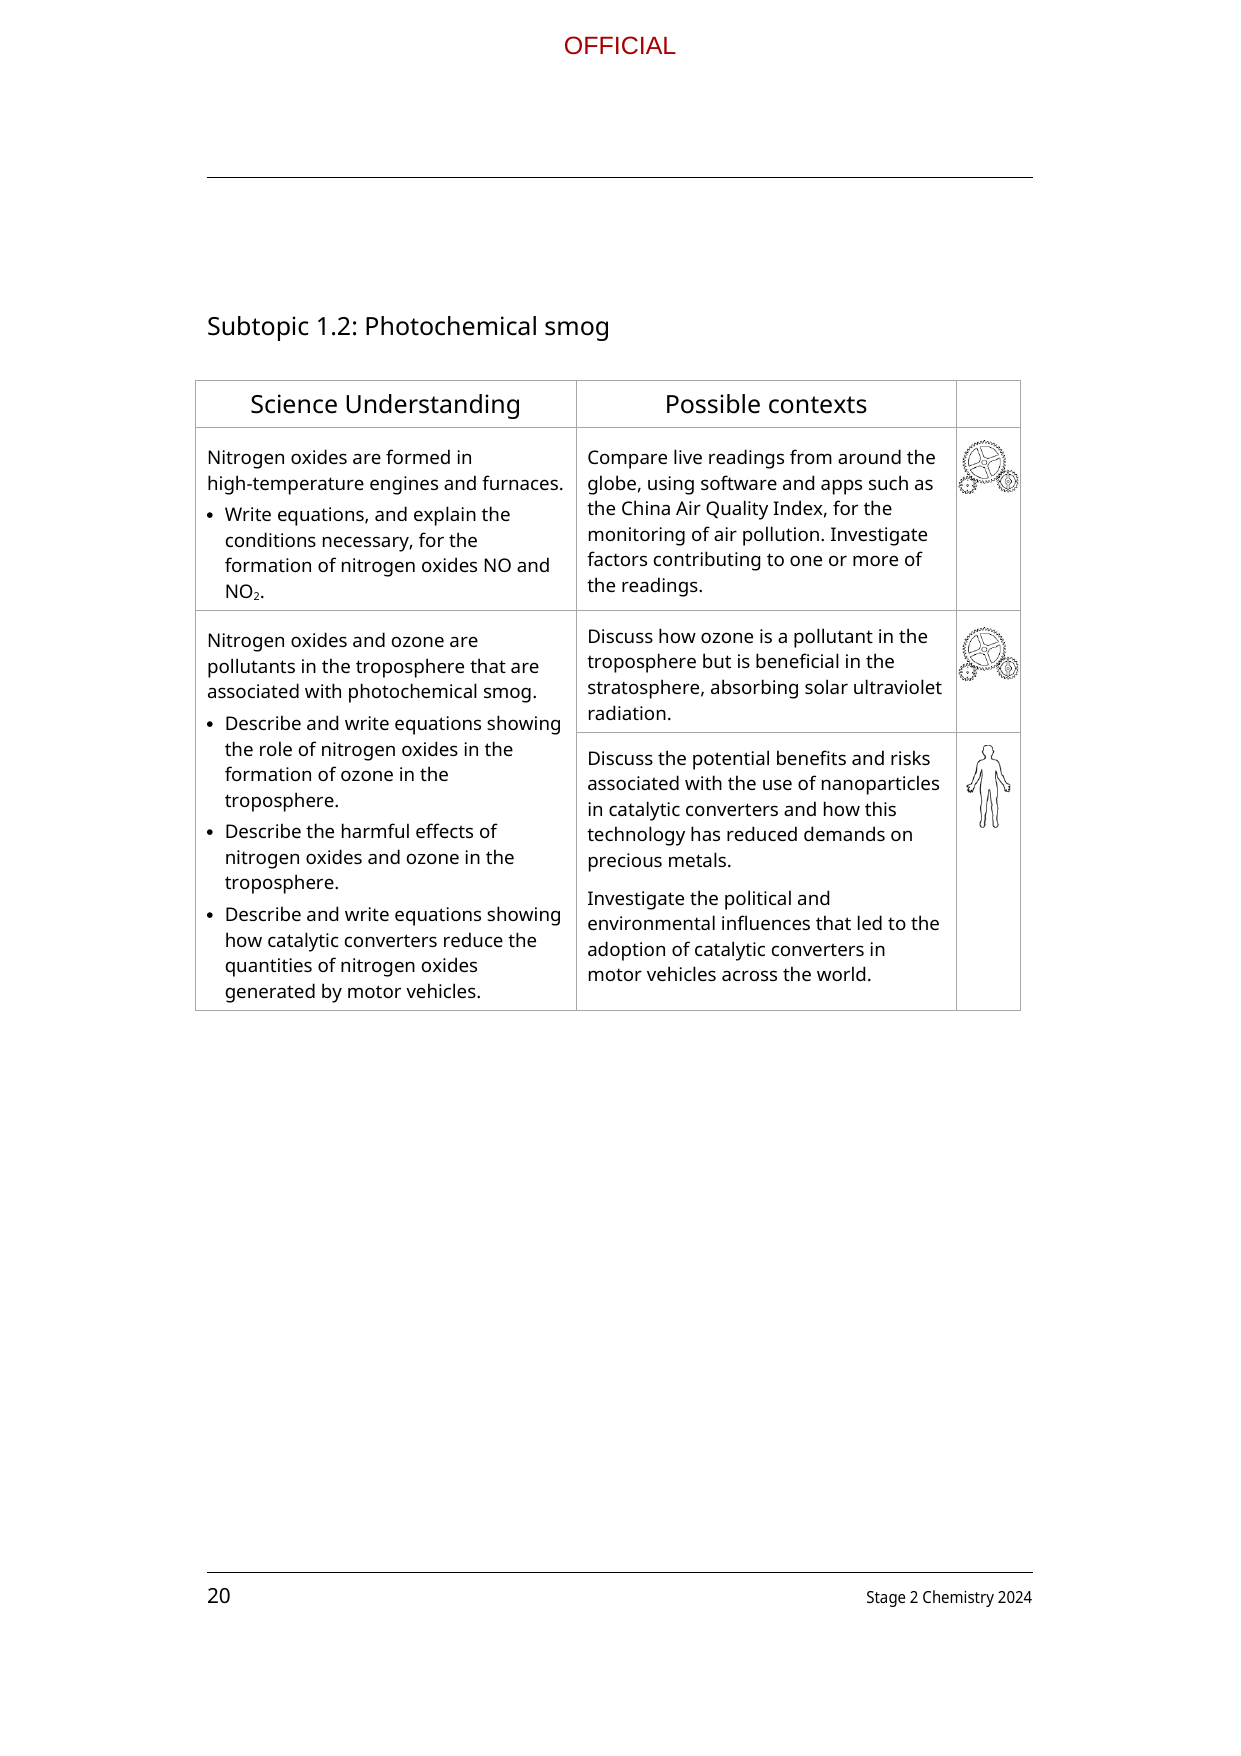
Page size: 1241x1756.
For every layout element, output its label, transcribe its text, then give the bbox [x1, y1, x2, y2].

table_cell Discuss how ozone is a pollutant in the troposphere but is beneficial in the stratosphere, absorbing solar ultraviolet radiation. [577, 611, 956, 732]
table_cell [957, 733, 1020, 1010]
table_header Possible contexts [577, 381, 956, 427]
picture [958, 440, 1019, 494]
table_header Science Understanding [196, 381, 576, 427]
picture [966, 745, 1011, 828]
table_cell Nitrogen oxides are formed in high-temperature engines and furnaces. Write equations, and explain the conditions necessary, for the formation of nitrogen oxides NO and NO2. [196, 428, 576, 610]
text Subtopic 1.2: Photochemical smog [207, 308, 1033, 342]
table_cell Compare live readings from around the globe, using software and apps such as the China Air Quality Index, for the monitoring of air pollution. Investigate factors contributing to one or more of the readings. [577, 428, 956, 610]
picture [958, 627, 1019, 681]
table_header [957, 381, 1020, 427]
table_cell [957, 428, 1020, 610]
table_cell Nitrogen oxides and ozone are pollutants in the troposphere that are associated with photochemical smog. Describe and write equations showing the role of nitrogen oxides in the formation of ozone in the troposphere. Describe the harmful effects of nitrogen oxides and ozone in the troposphere. Describe and write equations showing how catalytic converters reduce the quantities of nitrogen oxides generated by motor vehicles. [196, 611, 576, 1010]
table_cell Discuss the potential benefits and risks associated with the use of nanoparticles in catalytic converters and how this technology has reduced demands on precious metals. Investigate the political and environmental influences that led to the adoption of catalytic converters in motor vehicles across the world. [577, 733, 956, 1010]
table_cell [957, 611, 1020, 732]
